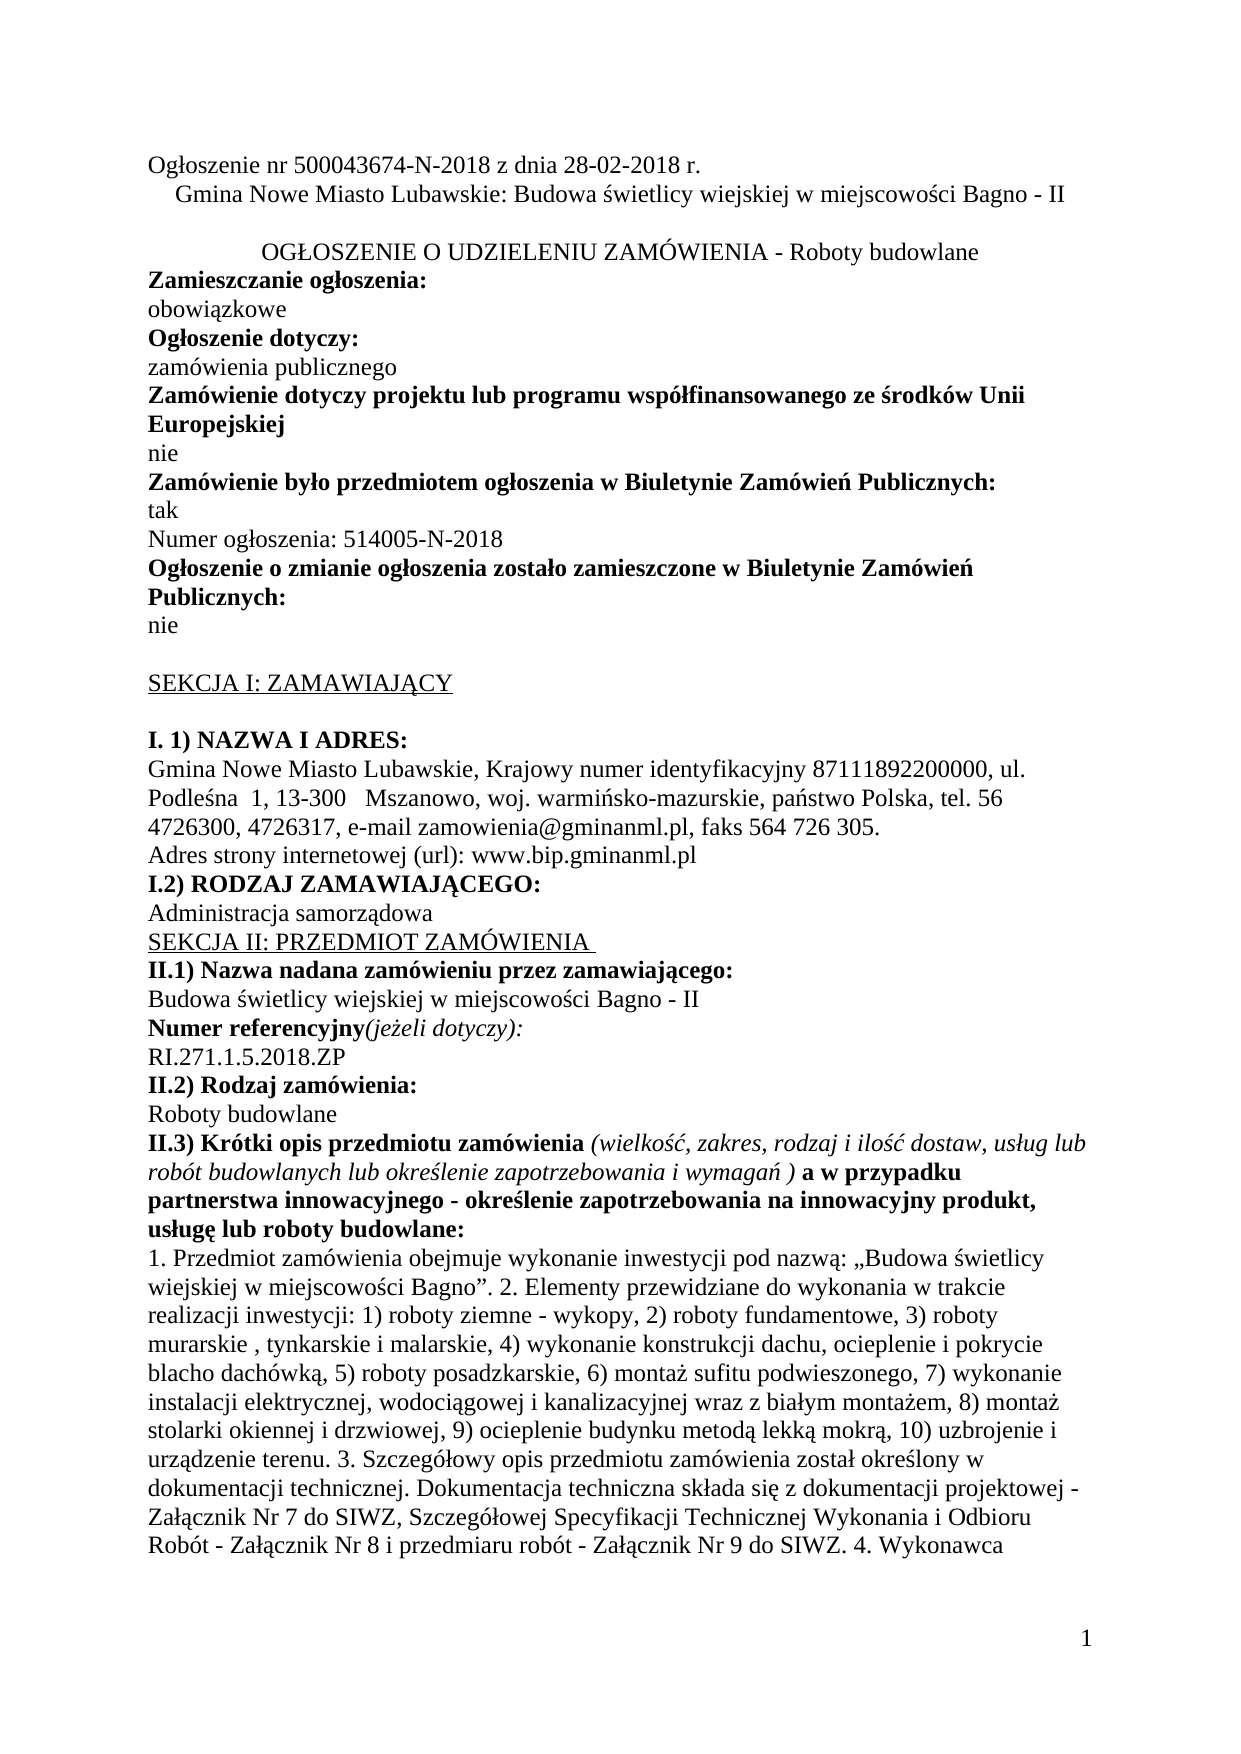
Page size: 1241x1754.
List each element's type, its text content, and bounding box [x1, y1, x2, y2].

text II.2) Rodzaj zamówienia: [148, 1070, 1093, 1099]
text II.3) Krótki opis przedmiotu zamówienia (wielkość, zakres, rodzaj i ilość dostaw, usług lub robót budowlanych lub określenie zapotrzebowania i wymagań ) a w przypadku partnerstwa innowacyjnego - określenie zapotrzebowania na innowacyjny produkt, usługę lub roboty budowlane: [148, 1128, 1093, 1243]
text Gmina Nowe Miasto Lubawskie: Budowa świetlicy wiejskiej w miejscowości Bagno - II OGŁOSZENIE O UDZIELENIU ZAMÓWIENIA - Roboty budowlane [148, 179, 1093, 265]
text tak Numer ogłoszenia: 514005-N-2018 [148, 495, 1093, 553]
text SEKCJA I: ZAMAWIAJĄCY [148, 668, 1093, 697]
text Administracja samorządowa [148, 898, 1093, 927]
text Zamówienie dotyczy projektu lub programu współfinansowanego ze środków Unii Europejskiej [148, 380, 1093, 438]
text II.1) Nazwa nadana zamówieniu przez zamawiającego: [148, 955, 1093, 984]
text SEKCJA II: PRZEDMIOT ZAMÓWIENIA [148, 927, 1093, 955]
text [148, 1243, 1093, 1559]
text obowiązkowe [148, 294, 1093, 323]
text Numer referencyjny(jeżeli dotyczy): [148, 1013, 1093, 1042]
text Ogłoszenie o zmianie ogłoszenia zostało zamieszczone w Biuletynie Zamówień Publicznych: [148, 553, 1093, 610]
text Ogłoszenie nr 500043674-N-2018 z dnia 28-02-2018 r. [148, 150, 1093, 179]
text zamówienia publicznego [148, 352, 1093, 380]
text I.2) RODZAJ ZAMAWIAJĄCEGO: [148, 869, 1093, 898]
text Budowa świetlicy wiejskiej w miejscowości Bagno - II [148, 984, 1093, 1013]
text nie [148, 610, 1093, 639]
text nie [148, 438, 1093, 467]
text RI.271.1.5.2018.ZP [148, 1042, 1093, 1070]
text Roboty budowlane [148, 1099, 1093, 1128]
text Zamieszczanie ogłoszenia: [148, 265, 1093, 294]
text I. 1) NAZWA I ADRES: [148, 725, 1093, 754]
text Zamówienie było przedmiotem ogłoszenia w Biuletynie Zamówień Publicznych: [148, 467, 1093, 495]
text Ogłoszenie dotyczy: [148, 323, 1093, 352]
text Gmina Nowe Miasto Lubawskie, Krajowy numer identyfikacyjny 87111892200000, ul. Podleśna 1, 13-300 Mszanowo, woj. warmińsko-mazurskie, państwo Polska, tel. 56 4726300, 4726317, e-mail zamowienia@gminanml.pl, faks 564 726 305. Adres strony internetowej (url): www.bip.gminanml.pl [148, 754, 1093, 869]
